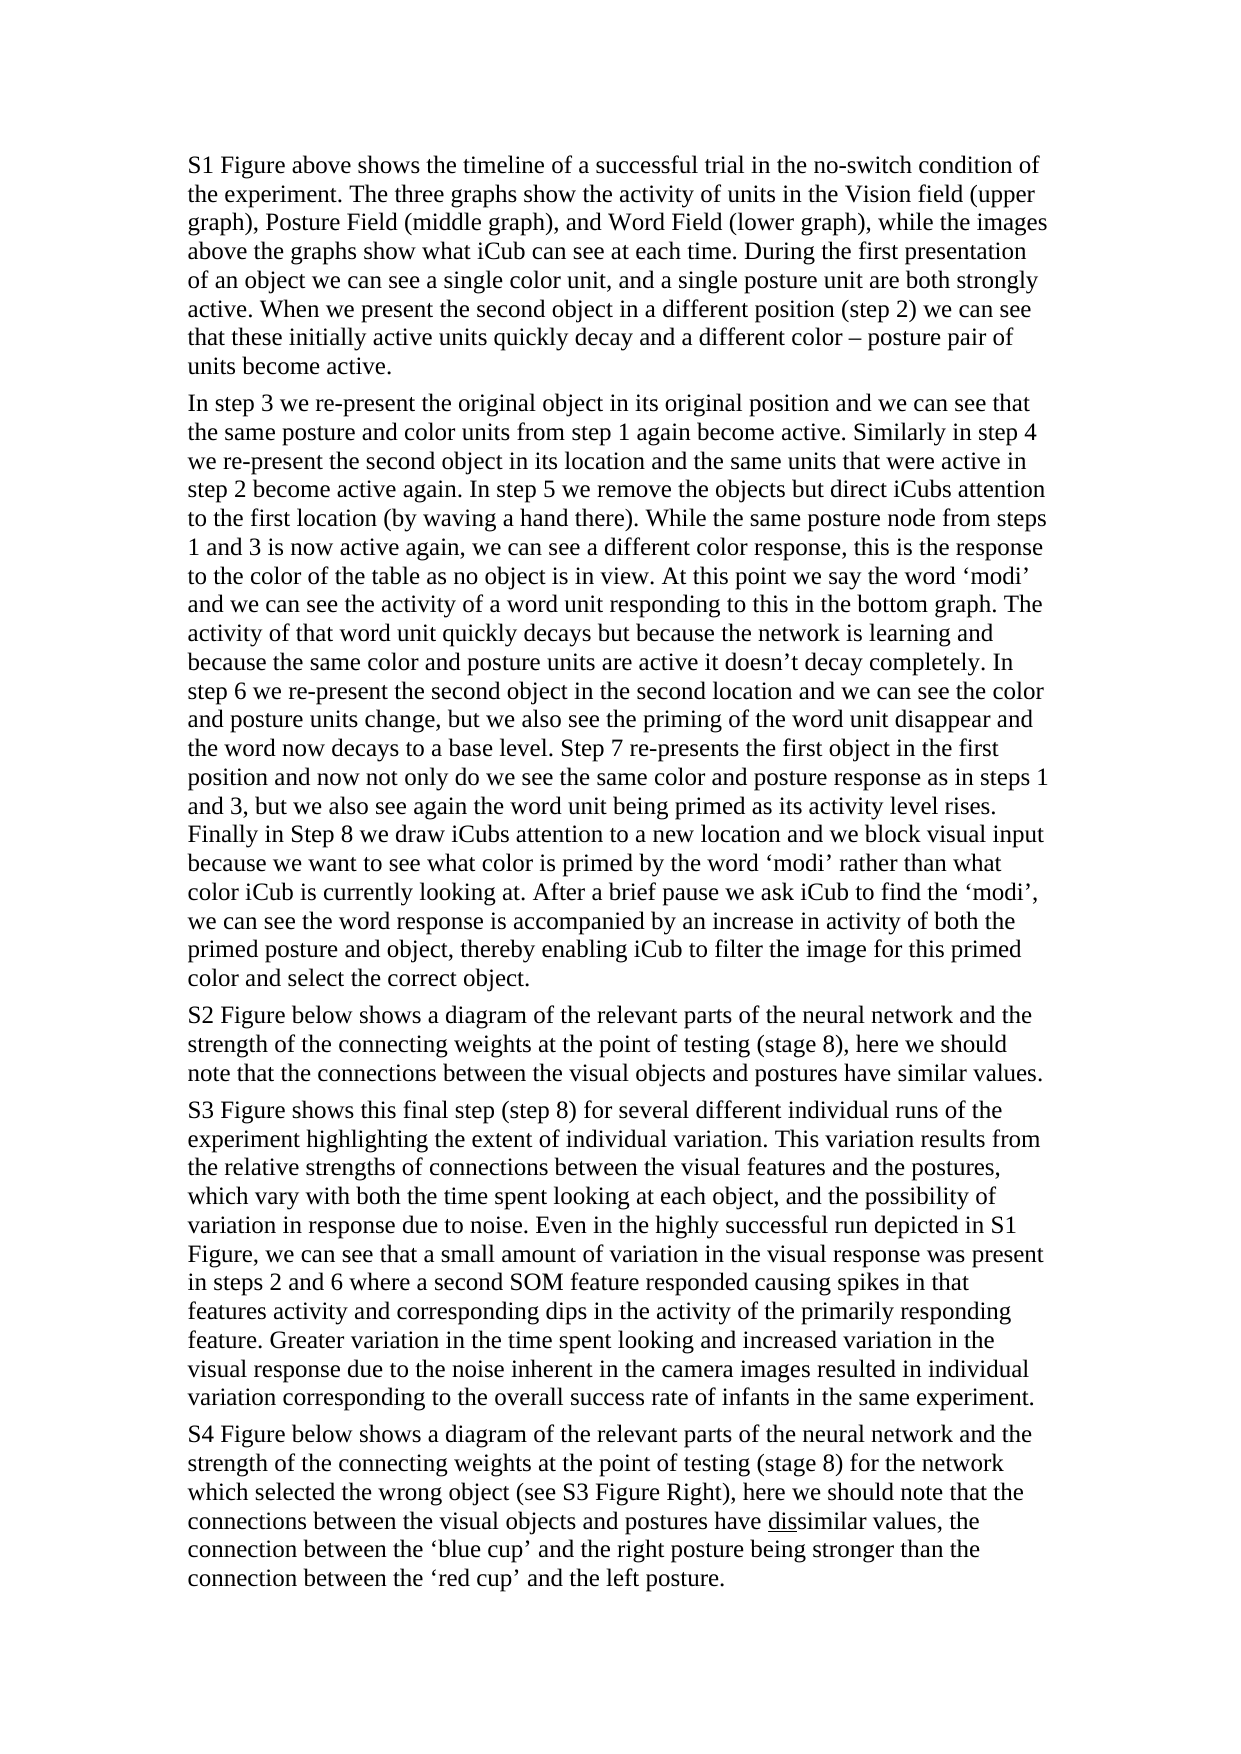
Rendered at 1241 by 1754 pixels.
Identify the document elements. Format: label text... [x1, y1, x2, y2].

text S1 Figure above shows the timeline of a successful trial in the no-switch condition of the experiment. The three graphs show the activity of units in the Vision field (upper graph), Posture Field (middle graph), and Word Field (lower graph), while the images above the graphs show what iCub can see at each time. During the first presentation of an object we can see a single color unit, and a single posture unit are both strongly active. When we present the second object in a different position (step 2) we can see that these initially active units quickly decay and a different color – posture pair of units become active. [187, 150, 1053, 380]
text S2 Figure below shows a diagram of the relevant parts of the neural network and the strength of the connecting weights at the point of testing (stage 8), here we should note that the connections between the visual objects and postures have similar values. [187, 1000, 1053, 1087]
text In step 3 we re-present the original object in its original position and we can see that the same posture and color units from step 1 again become active. Similarly in step 4 we re-present the second object in its location and the same units that were active in step 2 become active again. In step 5 we remove the objects but direct iCubs attention to the first location (by waving a hand there). While the same posture node from steps 1 and 3 is now active again, we can see a different color response, this is the response to the color of the table as no object is in view. At this point we say the word ‘modi’ and we can see the activity of a word unit responding to this in the bottom graph. The activity of that word unit quickly decays but because the network is learning and because the same color and posture units are active it doesn’t decay completely. In step 6 we re-present the second object in the second location and we can see the color and posture units change, but we also see the priming of the word unit disappear and the word now decays to a base level. Step 7 re-presents the first object in the first position and now not only do we see the same color and posture response as in steps 1 and 3, but we also see again the word unit being primed as its activity level rises. Finally in Step 8 we draw iCubs attention to a new location and we block visual input because we want to see what color is primed by the word ‘modi’ rather than what color iCub is currently looking at. After a brief pause we ask iCub to find the ‘modi’, we can see the word response is accompanied by an increase in activity of both the primed posture and object, thereby enabling iCub to filter the image for this primed color and select the correct object. [187, 388, 1053, 992]
text S3 Figure shows this final step (step 8) for several different individual runs of the experiment highlighting the extent of individual variation. This variation results from the relative strengths of connections between the visual features and the postures, which vary with both the time spent looking at each object, and the possibility of variation in response due to noise. Even in the highly successful run depicted in S1 Figure, we can see that a small amount of variation in the visual response was present in steps 2 and 6 where a second SOM feature responded causing spikes in that features activity and corresponding dips in the activity of the primarily responding feature. Greater variation in the time spent looking and increased variation in the visual response due to the noise inherent in the camera images resulted in individual variation corresponding to the overall success rate of infants in the same experiment. [187, 1095, 1053, 1411]
text S4 Figure below shows a diagram of the relevant parts of the neural network and the strength of the connecting weights at the point of testing (stage 8) for the network which selected the wrong object (see S3 Figure Right), here we should note that the connections between the visual objects and postures have dissimilar values, the connection between the ‘blue cup’ and the right posture being stronger than the connection between the ‘red cup’ and the left posture. [187, 1419, 1053, 1592]
